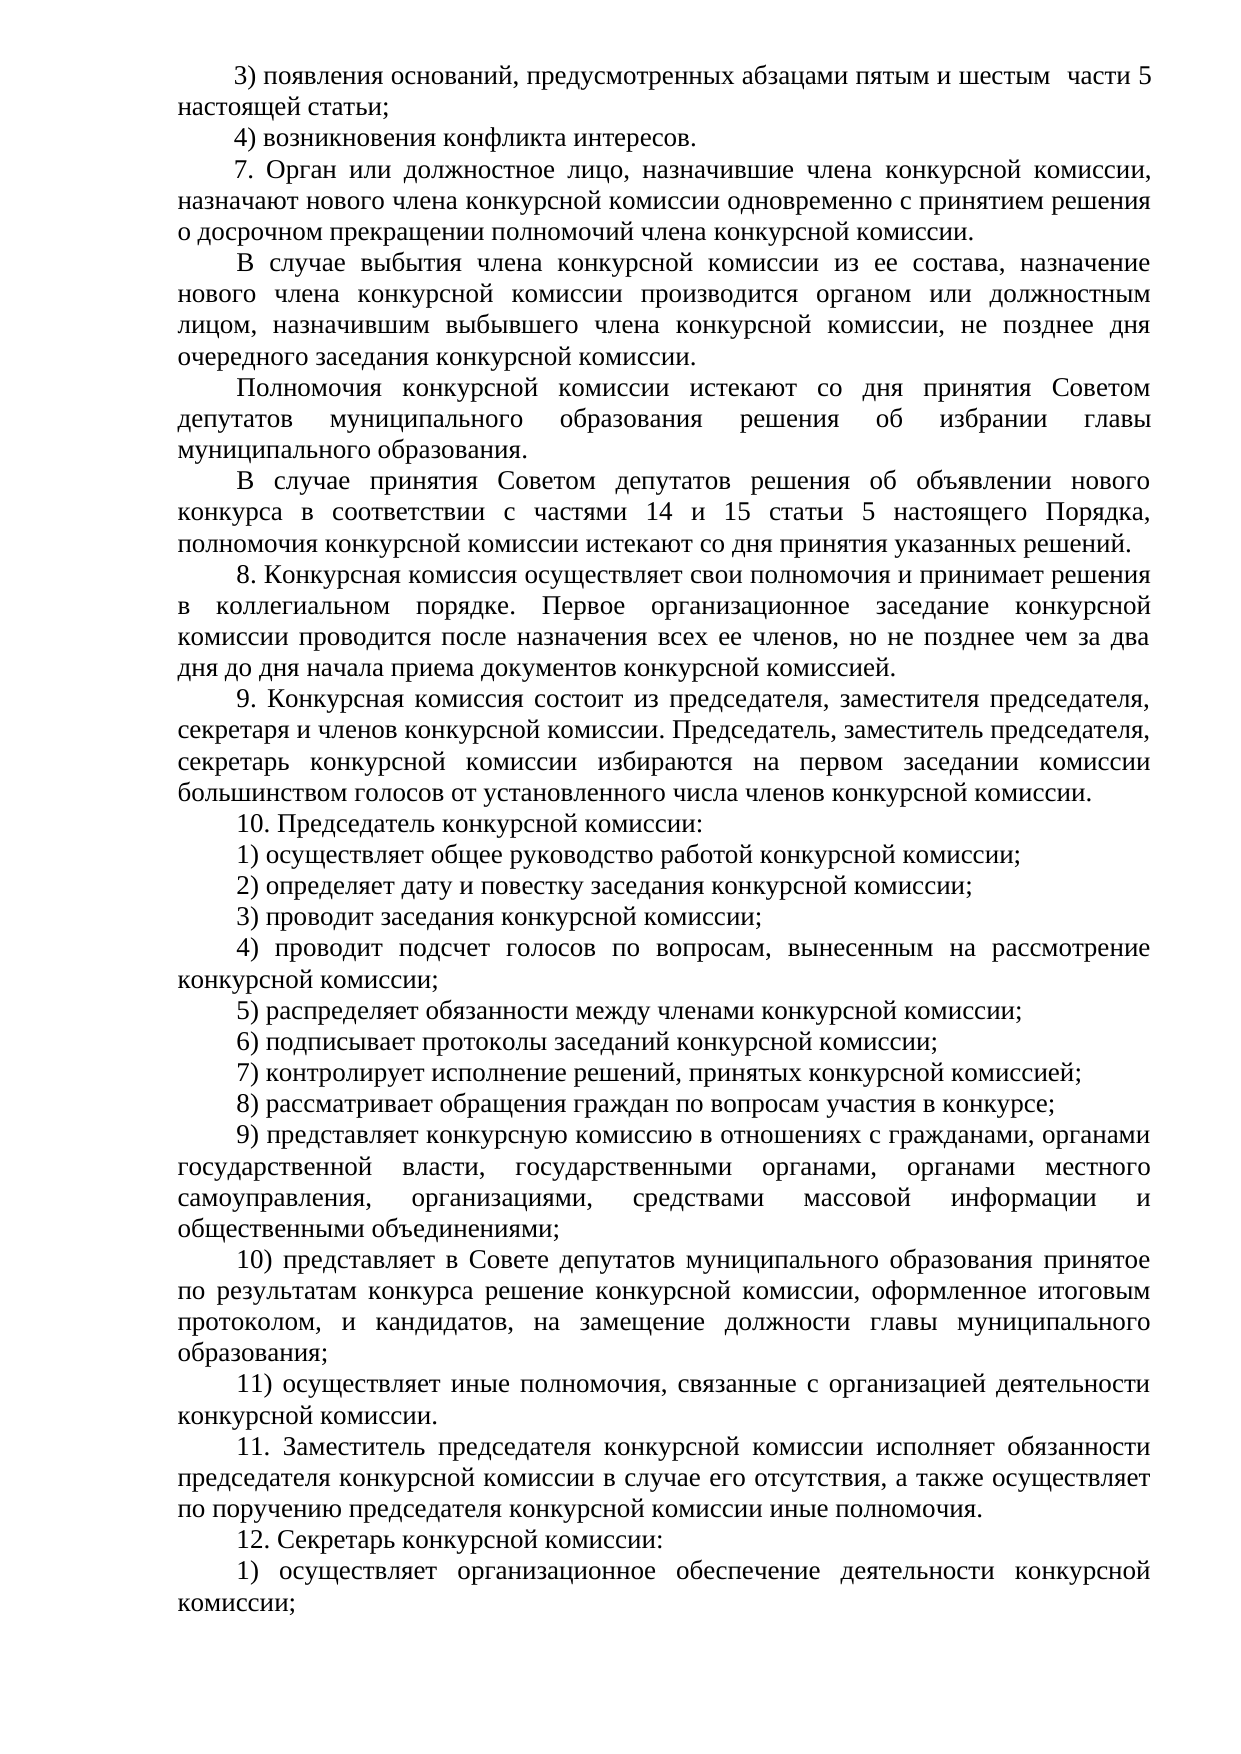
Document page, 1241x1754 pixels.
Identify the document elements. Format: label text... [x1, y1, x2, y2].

text 10) представляет в Совете депутатов муниципального образования принятое по результатам конкурса решение конкурсной комиссии, оформленное итоговым протоколом, и кандидатов, на замещение должности главы муниципального образования; [177, 1243, 1152, 1368]
text 1) осуществляет организационное обеспечение деятельности конкурсной комиссии; [177, 1554, 1152, 1617]
text 9) представляет конкурсную комиссию в отношениях с гражданами, органами государственной власти, государственными органами, органами местного самоуправления, организациями, средствами массовой информации и общественными объединениями; [177, 1118, 1152, 1243]
text 1) осуществляет общее руководство работой конкурсной комиссии; [177, 838, 1152, 869]
text 10. Председатель конкурсной комиссии: [177, 807, 1152, 838]
text 8. Конкурсная комиссия осуществляет свои полномочия и принимает решения в коллегиальном порядке. Первое организационное заседание конкурсной комиссии проводится после назначения всех ее членов, но не позднее чем за два дня до дня начала приема документов конкурсной комиссией. [177, 558, 1152, 682]
text 9. Конкурсная комиссия состоит из председателя, заместителя председателя, секретаря и членов конкурсной комиссии. Председатель, заместитель председателя, секретарь конкурсной комиссии избираются на первом заседании комиссии большинством голосов от установленного числа членов конкурсной комиссии. [177, 682, 1152, 807]
text В случае выбытия члена конкурсной комиссии из ее состава, назначение нового члена конкурсной комиссии производится органом или должностным лицом, назначившим выбывшего члена конкурсной комиссии, не позднее дня очередного заседания конкурсной комиссии. [177, 246, 1152, 371]
text В случае принятия Советом депутатов решения об объявлении нового конкурса в соответствии с частями 14 и 15 статьи 5 настоящего Порядка, полномочия конкурсной комиссии истекают со дня принятия указанных решений. [177, 464, 1152, 558]
text 4) возникновения конфликта интересов. [177, 122, 1152, 153]
text 7) контролирует исполнение решений, принятых конкурсной комиссией; [177, 1056, 1152, 1087]
text Полномочия конкурсной комиссии истекают со дня принятия Советом депутатов муниципального образования решения об избрании главы муниципального образования. [177, 371, 1152, 464]
text 5) распределяет обязанности между членами конкурсной комиссии; [177, 994, 1152, 1025]
text 3) проводит заседания конкурсной комиссии; [177, 900, 1152, 932]
text 11. Заместитель председателя конкурсной комиссии исполняет обязанности председателя конкурсной комиссии в случае его отсутствия, а также осуществляет по поручению председателя конкурсной комиссии иные полномочия. [177, 1430, 1152, 1523]
text 6) подписывает протоколы заседаний конкурсной комиссии; [177, 1025, 1152, 1056]
text 2) определяет дату и повестку заседания конкурсной комиссии; [177, 869, 1152, 900]
text 12. Секретарь конкурсной комиссии: [177, 1523, 1152, 1554]
text 7. Орган или должностное лицо, назначившие члена конкурсной комиссии, назначают нового члена конкурсной комиссии одновременно с принятием решения о досрочном прекращении полномочий члена конкурсной комиссии. [177, 153, 1152, 246]
text 4) проводит подсчет голосов по вопросам, вынесенным на рассмотрение конкурсной комиссии; [177, 932, 1152, 994]
text 3) появления оснований, предусмотренных абзацами пятым и шестым части 5 настоящей статьи; [177, 59, 1152, 121]
text 8) рассматривает обращения граждан по вопросам участия в конкурсе; [177, 1087, 1152, 1118]
text 11) осуществляет иные полномочия, связанные с организацией деятельности конкурсной комиссии. [177, 1368, 1152, 1430]
